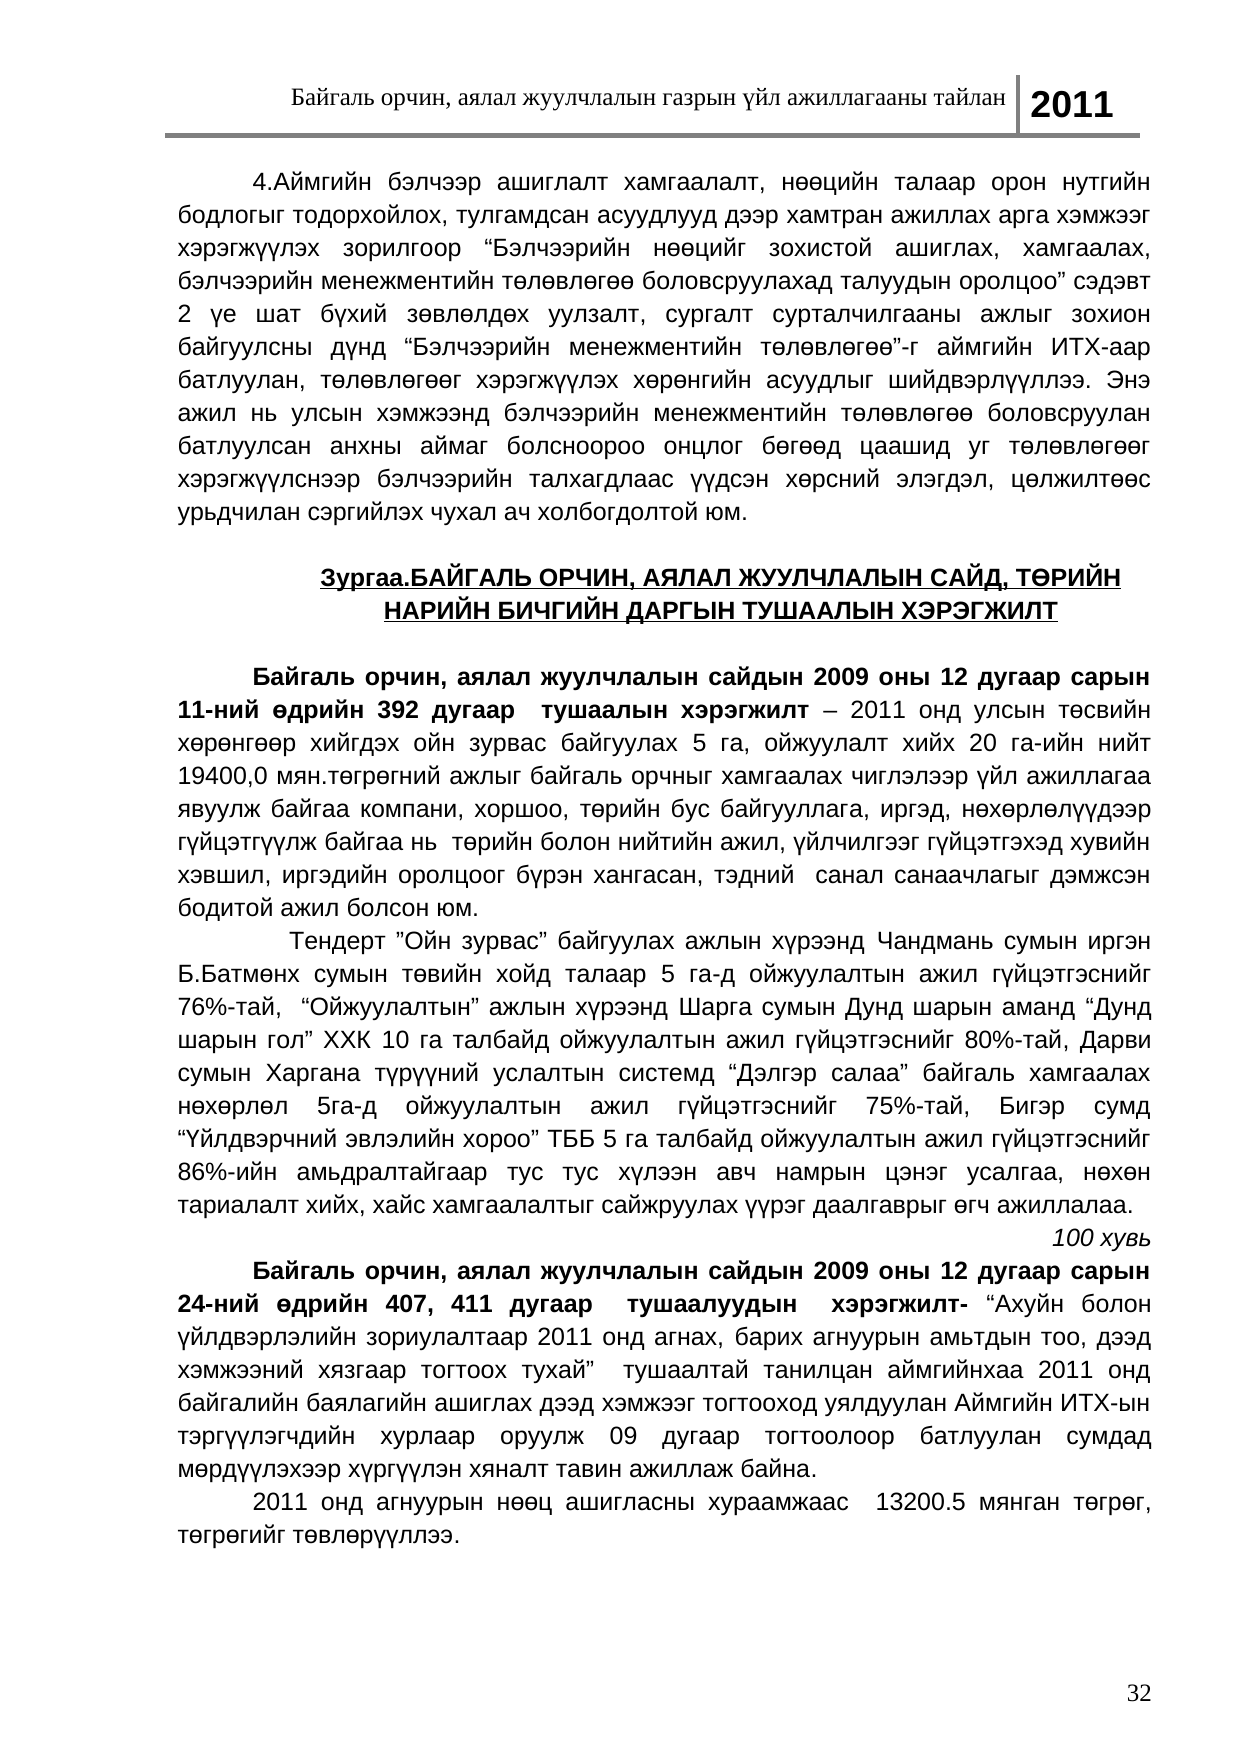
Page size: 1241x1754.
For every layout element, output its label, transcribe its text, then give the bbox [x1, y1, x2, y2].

list 100 хувь [177, 1223, 1152, 1252]
text 4.Аймгийн бэлчээр ашиглалт хамгаалалт, нөөцийн талаар орон нутгийн бодлогыг тодорхойлох, тулгамдсан асуудлууд дээр хамтран ажиллах арга хэмжээг хэрэгжүүлэх зорилгоор “Бэлчээрийн нөөцийг зохистой ашиглах, хамгаалах, бэлчээрийн менежментийн төлөвлөгөө боловсруулахад талуудын оролцоо” сэдэвт 2 үе шат бүхий зөвлөлдөх уулзалт, сургалт сурталчилгааны ажлыг зохион байгуулсны дүнд “Бэлчээрийн менежментийн төлөвлөгөө”-г аймгийн ИТХ-аар батлуулан, төлөвлөгөөг хэрэгжүүлэх хөрөнгийн асуудлыг шийдвэрлүүллээ. Энэ ажил нь улсын хэмжээнд бэлчээрийн менежментийн төлөвлөгөө боловсруулан батлуулсан анхны аймаг болсноороо онцлог бөгөөд цаашид уг төлөвлөгөөг хэрэгжүүлснээр бэлчээрийн талхагдлаас үүдсэн хөрсний элэгдэл, цөлжилтөөс урьдчилан сэргийлэх чухал ач холбогдолтой юм. [177, 167, 1152, 526]
text Байгаль орчин, аялал жуулчлалын сайдын 2009 оны 12 дугаар сарын 11-ний өдрийн 392 дугаар тушаалын хэрэгжилт – 2011 онд улсын төсвийн хөрөнгөөр хийгдэх ойн зурвас байгуулах 5 га, ойжуулалт хийх 20 га-ийн нийт 19400,0 мян.төгрөгний ажлыг байгаль орчныг хамгаалах чиглэлээр үйл ажиллагаа явуулж байгаа компани, хоршоо, төрийн бус байгууллага, иргэд, нөхөрлөлүүдээр гүйцэтгүүлж байгаа нь төрийн болон нийтийн ажил, үйлчилгээг гүйцэтгэхэд хувийн хэвшил, иргэдийн оролцоог бүрэн хангасан, тэдний санал санаачлагыг дэмжсэн бодитой ажил болсон юм. [177, 662, 1152, 922]
text Байгаль орчин, аялал жуулчлалын сайдын 2009 оны 12 дугаар сарын 24-ний өдрийн 407, 411 дугаар тушаалуудын хэрэгжилт- “Ахуйн болон үйлдвэрлэлийн зориулалтаар 2011 онд агнах, барих агнуурын амьтдын тоо, дээд хэмжээний хязгаар тогтоох тухай” тушаалтай танилцан аймгийнхаа 2011 онд байгалийн баялагийн ашиглах дээд хэмжээг тогтооход уялдуулан Аймгийн ИТХ-ын тэргүүлэгчдийн хурлаар оруулж 09 дугаар тогтоолоор батлуулан сумдад мөрдүүлэхээр хүргүүлэн хяналт тавин ажиллаж байна. [177, 1256, 1152, 1483]
text 2011 онд агнуурын нөөц ашигласны хураамжаас 13200.5 мянган төгрөг, төгрөгийг төвлөрүүллээ. [177, 1487, 1152, 1549]
list Зургаа.БАЙГАЛЬ ОРЧИН, АЯЛАЛ ЖУУЛЧЛАЛЫН САЙД, ТӨРИЙН НАРИЙН БИЧГИЙН ДАРГЫН ТУШААЛЫН ХЭРЭГЖИЛТ [290, 563, 1152, 624]
list Тендерт ”Ойн зурвас” байгуулах ажлын хүрээнд Чандмань сумын иргэн Б.Батмөнх сумын төвийн хойд талаар 5 га-д ойжуулалтын ажил гүйцэтгэснийг 76%-тай, “Ойжуулалтын” ажлын хүрээнд Шарга сумын Дунд шарын аманд “Дунд шарын гол” ХХК 10 га талбайд ойжуулалтын ажил гүйцэтгэснийг 80%-тай, Дарви сумын Харгана түрүүний услалтын системд “Дэлгэр салаа” байгаль хамгаалах нөхөрлөл 5га-д ойжуулалтын ажил гүйцэтгэснийг 75%-тай, Бигэр сумд “Үйлдвэрчний эвлэлийн хороо” ТББ 5 га талбайд ойжуулалтын ажил гүйцэтгэснийг 86%-ийн амьдралтайгаар тус тус хүлээн авч намрын цэнэг усалгаа, нөхөн тариалалт хийх, хайс хамгаалалтыг сайжруулах үүрэг даалгаврыг өгч ажиллалаа. [177, 926, 1152, 1219]
